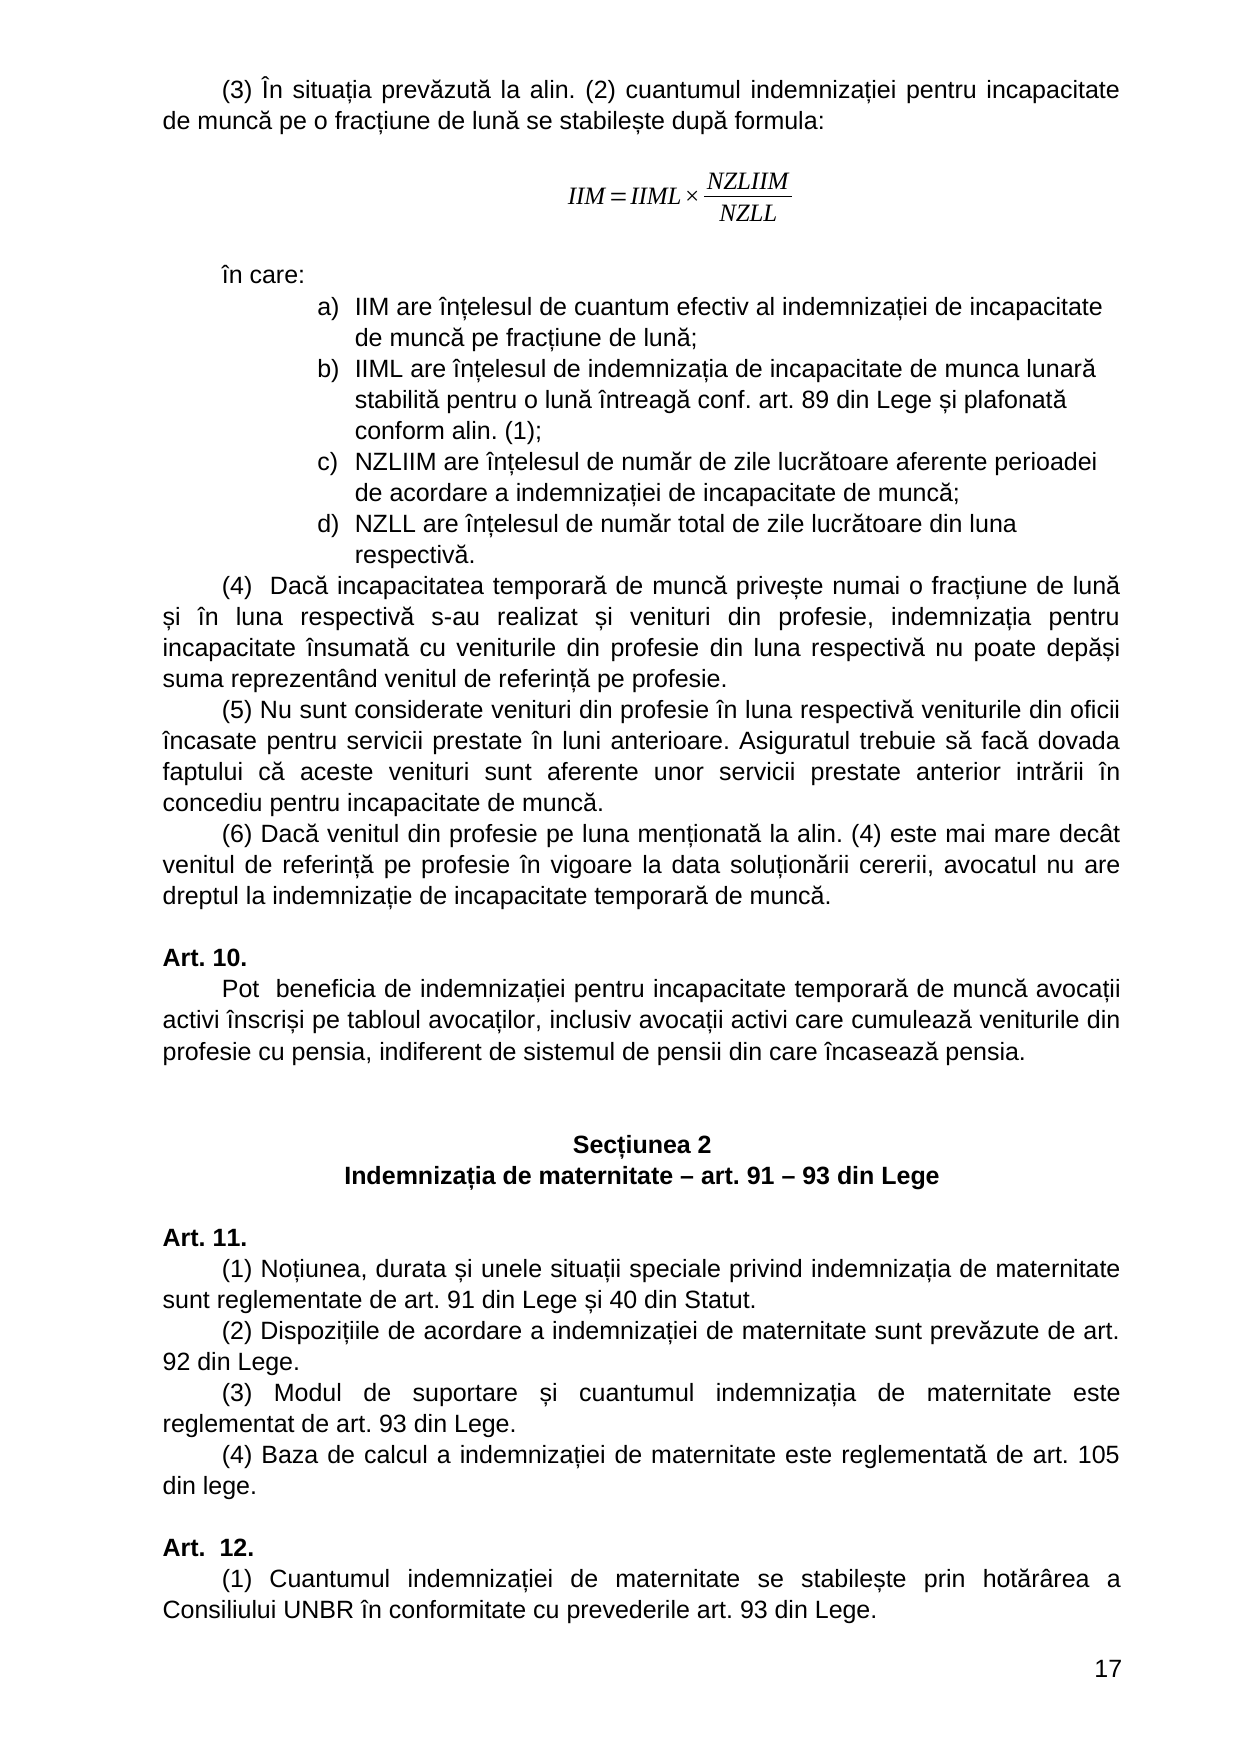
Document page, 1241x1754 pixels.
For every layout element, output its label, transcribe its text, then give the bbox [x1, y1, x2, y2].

text (1) Noțiunea, durata și unele situații speciale privind indemnizația de maternitate sunt reglementate de art. 91 din Lege și 40 din Statut. [162, 1254, 1122, 1313]
list IIM are înțelesul de cuantum efectiv al indemnizației de incapacitate de muncă pe fracțiune de lună; [317, 291, 1122, 351]
text în care: [162, 260, 1122, 289]
text Indemnizația de maternitate – art. 91 – 93 din Lege [162, 1161, 1122, 1189]
list NZLL are înțelesul de număr total de zile lucrătoare din luna respectivă. [317, 509, 1122, 568]
list NZLIIM are înțelesul de număr de zile lucrătoare aferente perioadei de acordare a indemnizației de incapacitate de muncă; [317, 447, 1122, 506]
text Art. 11. [162, 1223, 1122, 1251]
text (3) Modul de suportare și cuantumul indemnizația de maternitate este reglementat de art. 93 din Lege. [162, 1378, 1122, 1438]
text (4) Baza de calcul a indemnizației de maternitate este reglementată de art. 105 din lege. [162, 1440, 1122, 1500]
text (2) Dispozițiile de acordare a indemnizației de maternitate sunt prevăzute de art. 92 din Lege. [162, 1316, 1122, 1376]
text (4) Dacă incapacitatea temporară de muncă privește numai o fracțiune de lună și în luna respectivă s-au realizat și venituri din profesie, indemnizația pentru incapacitate însumată cu veniturile din profesie din luna respectivă nu poate depăși suma reprezentând venitul de referință pe profesie. [162, 571, 1122, 693]
text (5) Nu sunt considerate venituri din profesie în luna respectivă veniturile din oficii încasate pentru servicii prestate în luni anterioare. Asiguratul trebuie să facă dovada faptului că aceste venituri sunt aferente unor servicii prestate anterior intrării în concediu pentru incapacitate de muncă. [162, 695, 1122, 817]
text Secțiunea 2 [162, 1129, 1122, 1158]
list IIML are înțelesul de indemnizația de incapacitate de munca lunară stabilită pentru o lună întreagă conf. art. 89 din Lege și plafonată conform alin. (1); [317, 353, 1122, 444]
text (3) În situația prevăzută la alin. (2) cuantumul indemnizației pentru incapacitate de muncă pe o fracțiune de lună se stabilește după formula: [162, 75, 1122, 135]
text Art. 10. [162, 943, 1122, 972]
text Pot beneficia de indemnizației pentru incapacitate temporară de muncă avocații activi înscriși pe tabloul avocaților, inclusiv avocații activi care cumulează veniturile din profesie cu pensia, indiferent de sistemul de pensii din care încasează pensia. [162, 974, 1122, 1065]
text (1) Cuantumul indemnizației de maternitate se stabilește prin hotărârea a Consiliului UNBR în conformitate cu prevederile art. 93 din Lege. [162, 1564, 1122, 1624]
text (6) Dacă venitul din profesie pe luna menționată la alin. (4) este mai mare decât venitul de referință pe profesie în vigoare la data soluționării cererii, avocatul nu are dreptul la indemnizație de incapacitate temporară de muncă. [162, 819, 1122, 910]
text Art. 12. [162, 1533, 1122, 1562]
